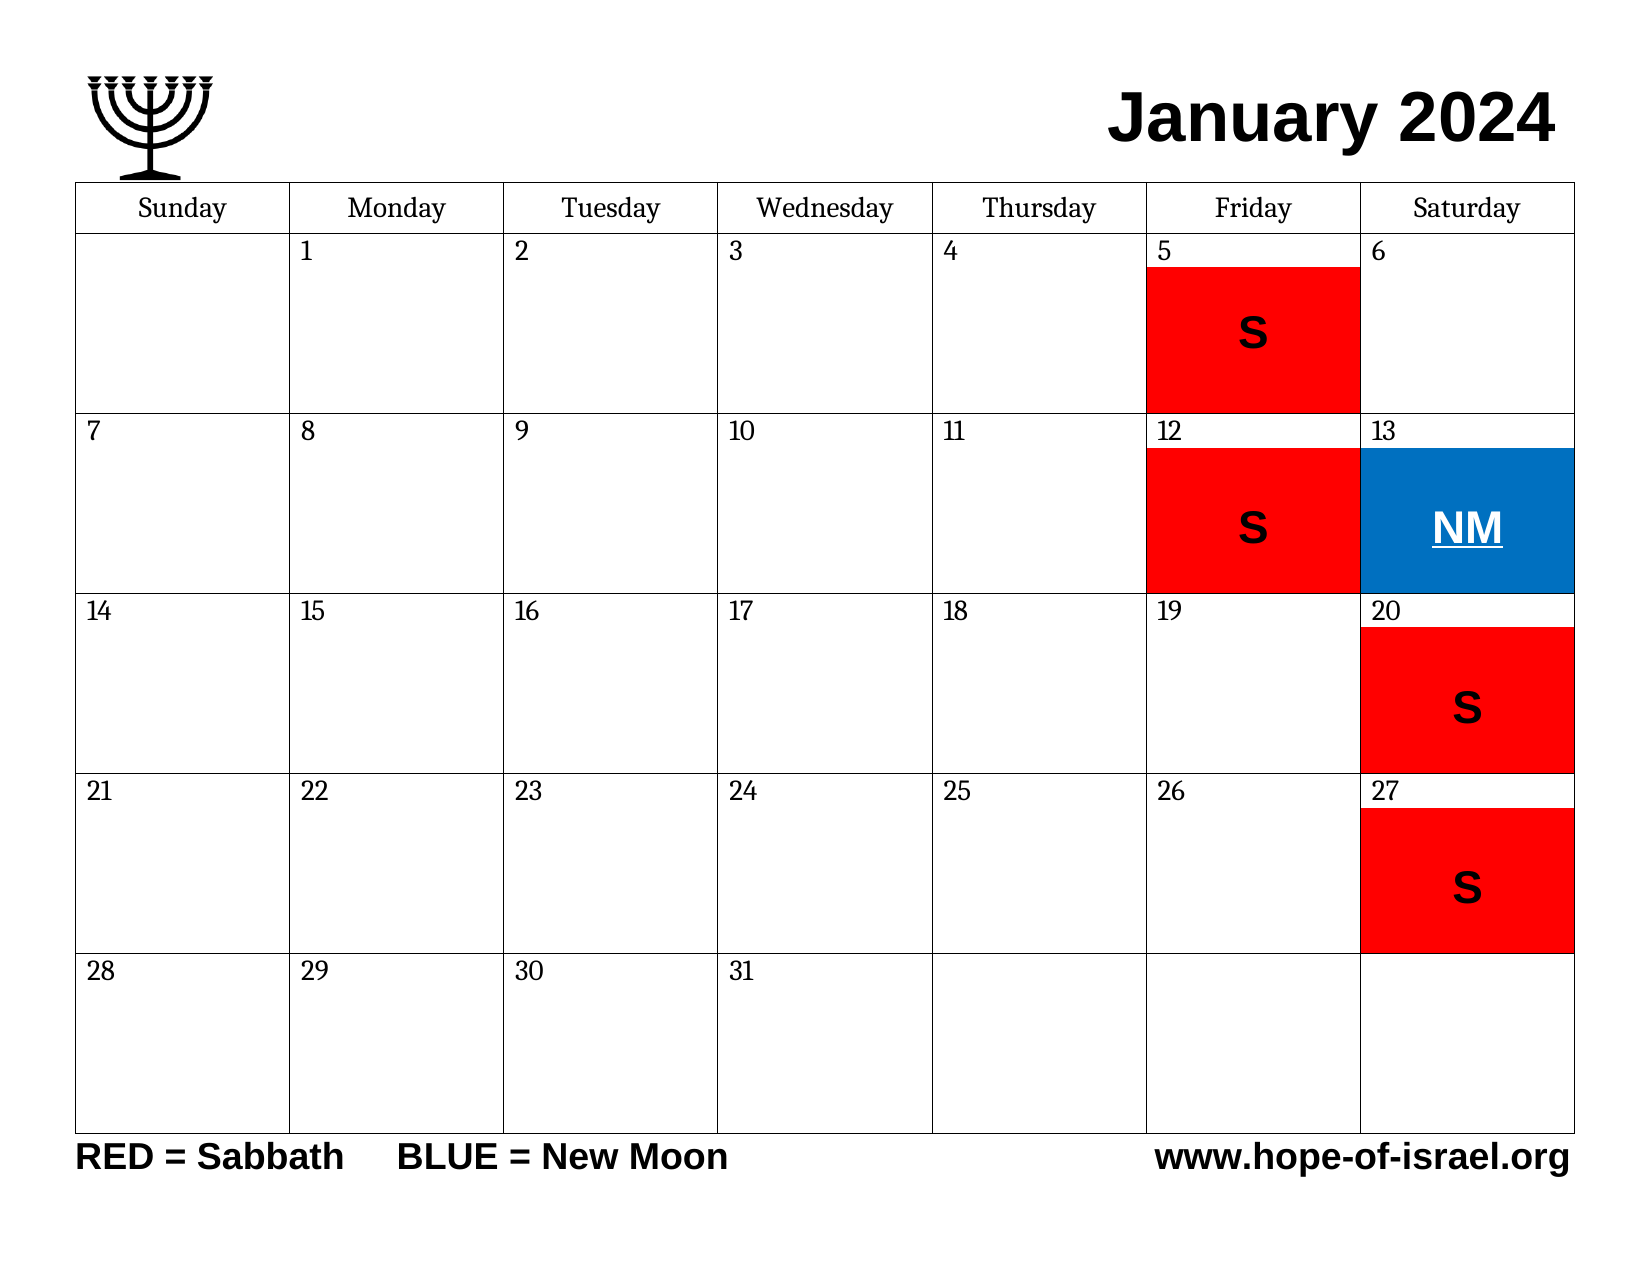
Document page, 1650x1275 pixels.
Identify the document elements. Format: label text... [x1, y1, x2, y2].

table_cell [290, 627, 503, 773]
table_cell S [1361, 627, 1574, 773]
picture [86, 76, 214, 181]
table_cell 10 [718, 414, 932, 447]
table_cell [718, 267, 932, 413]
table_header [76, 75, 503, 182]
table_cell 30 [504, 954, 717, 987]
table_cell 27 [1361, 774, 1574, 807]
table_cell 2 [504, 234, 717, 267]
table_cell [504, 808, 717, 953]
table_cell [504, 448, 717, 593]
table_cell [1147, 988, 1360, 1133]
table_cell [290, 808, 503, 953]
table_cell 16 [504, 594, 717, 627]
table_cell [504, 988, 717, 1133]
text RED = Sabbath BLUE = New Moon www.hope-of-israel.org [75, 1134, 1575, 1177]
table_cell [1361, 954, 1574, 987]
table_cell Saturday [1361, 183, 1574, 233]
table_cell 3 [718, 234, 932, 267]
table_cell [504, 267, 717, 413]
table_cell [1147, 627, 1360, 773]
table_cell [1361, 988, 1574, 1133]
table_cell Tuesday [504, 183, 717, 233]
table_cell 18 [933, 594, 1146, 627]
table_cell [504, 627, 717, 773]
table_cell [933, 627, 1146, 773]
table_cell NM [1361, 448, 1574, 593]
table_cell Monday [290, 183, 503, 233]
table_cell [76, 448, 289, 593]
table_cell 20 [1361, 594, 1574, 627]
table_cell [933, 988, 1146, 1133]
table_cell Sunday [76, 183, 289, 233]
table_cell [718, 627, 932, 773]
table_cell 23 [504, 774, 717, 807]
table_cell Friday [1147, 183, 1360, 233]
table_cell [76, 627, 289, 773]
table_cell 8 [290, 414, 503, 447]
table_cell 31 [718, 954, 932, 987]
table_cell 7 [76, 414, 289, 447]
table_cell 1 [290, 234, 503, 267]
table_header January 2024 [504, 75, 1574, 182]
table_cell [933, 448, 1146, 593]
table_cell [76, 267, 289, 413]
table_cell 15 [290, 594, 503, 627]
table_cell [1361, 267, 1574, 413]
table_cell [290, 988, 503, 1133]
table_cell 29 [290, 954, 503, 987]
table_cell 28 [76, 954, 289, 987]
table_cell [933, 267, 1146, 413]
table_cell [1147, 808, 1360, 953]
table_cell 21 [76, 774, 289, 807]
table_cell [290, 448, 503, 593]
table_cell [290, 267, 503, 413]
table_cell [933, 808, 1146, 953]
table_cell [718, 988, 932, 1133]
table_cell Wednesday [718, 183, 932, 233]
table_cell [76, 808, 289, 953]
table_cell 14 [76, 594, 289, 627]
table_cell S [1147, 267, 1360, 413]
table_cell 19 [1147, 594, 1360, 627]
table_cell [718, 448, 932, 593]
table_cell [718, 808, 932, 953]
table_cell 4 [933, 234, 1146, 267]
table_cell Thursday [933, 183, 1146, 233]
table_cell 22 [290, 774, 503, 807]
table_cell [76, 988, 289, 1133]
table_cell [1147, 954, 1360, 987]
table_cell S [1147, 448, 1360, 593]
table_cell 11 [933, 414, 1146, 447]
table_cell 17 [718, 594, 932, 627]
table_cell [933, 954, 1146, 987]
table_cell 6 [1361, 234, 1574, 267]
table_cell 24 [718, 774, 932, 807]
table_cell 25 [933, 774, 1146, 807]
table_cell 12 [1147, 414, 1360, 447]
table_cell 9 [504, 414, 717, 447]
table_cell S [1361, 808, 1574, 953]
table_cell 5 [1147, 234, 1360, 267]
table_cell 13 [1361, 414, 1574, 447]
table_cell [76, 234, 289, 267]
table_cell 26 [1147, 774, 1360, 807]
